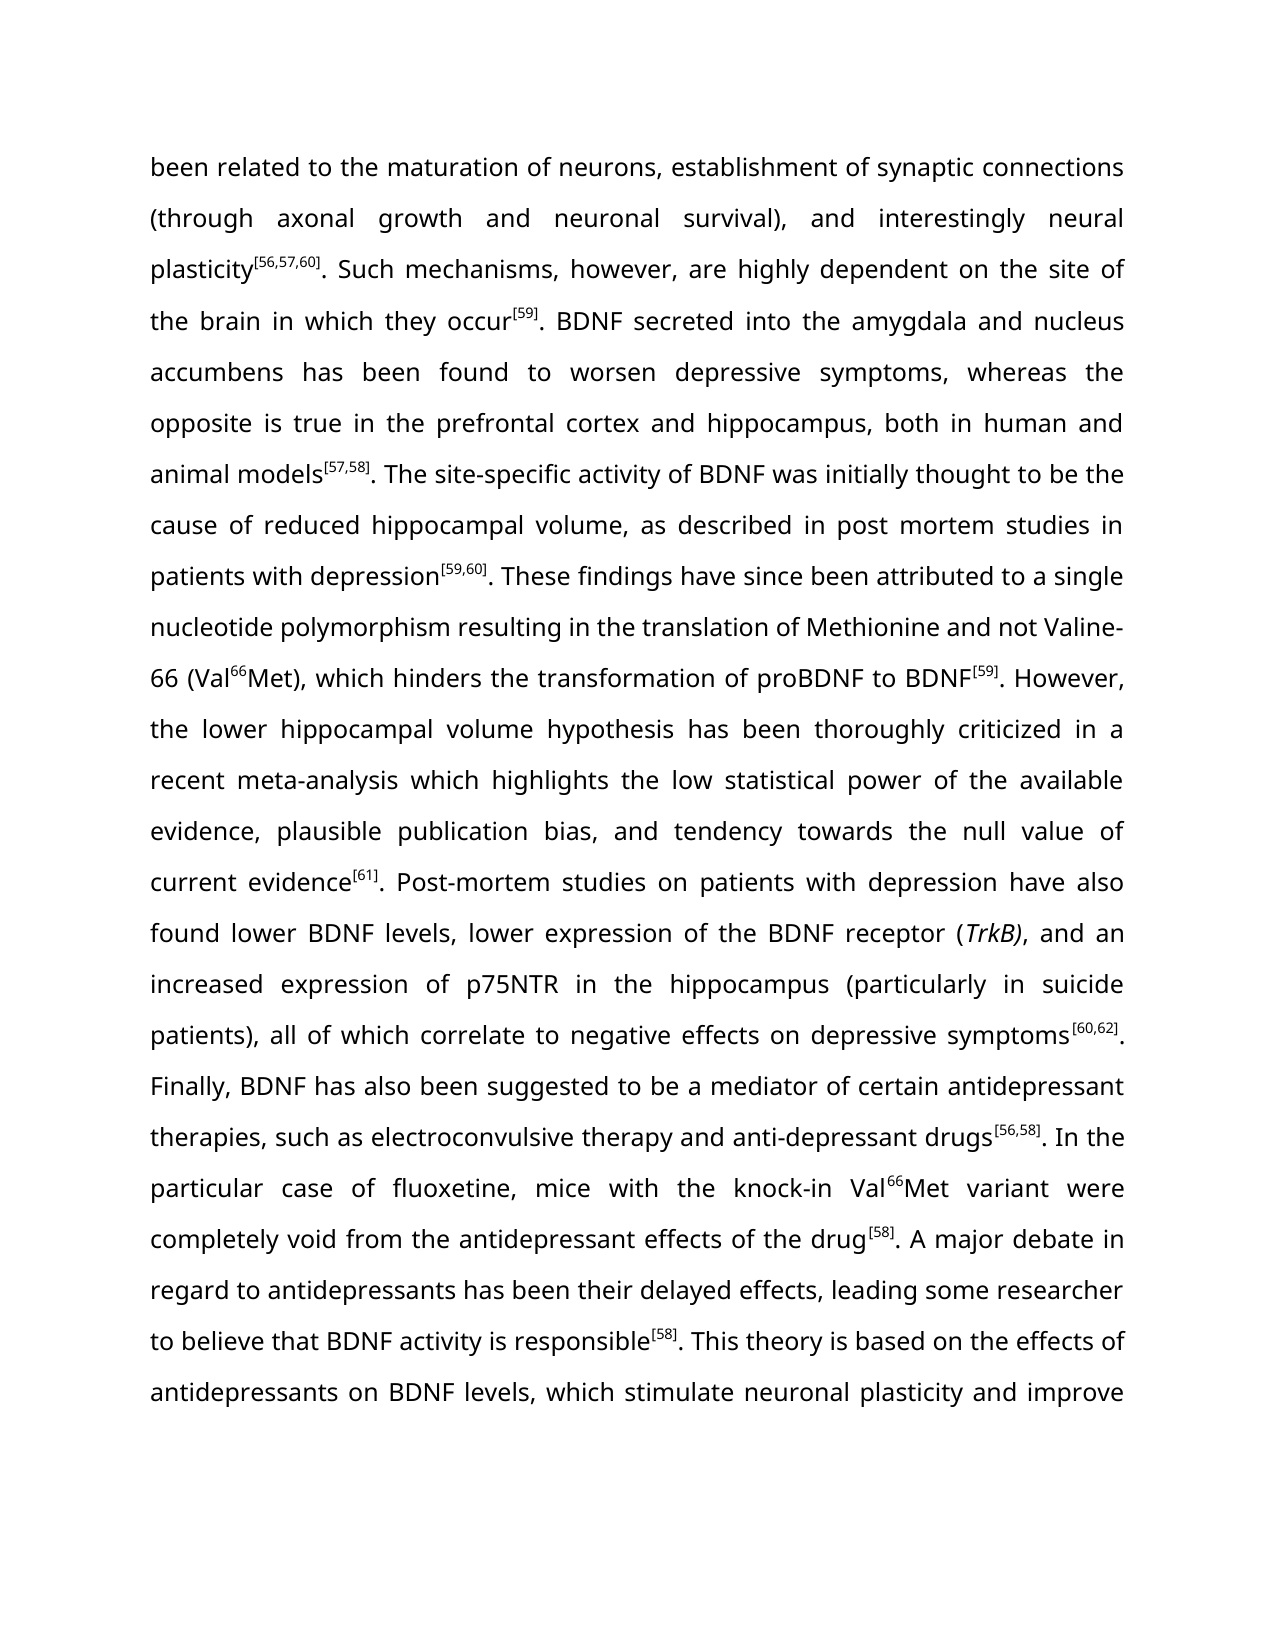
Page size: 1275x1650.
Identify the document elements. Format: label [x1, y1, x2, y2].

text [150, 150, 1125, 1409]
